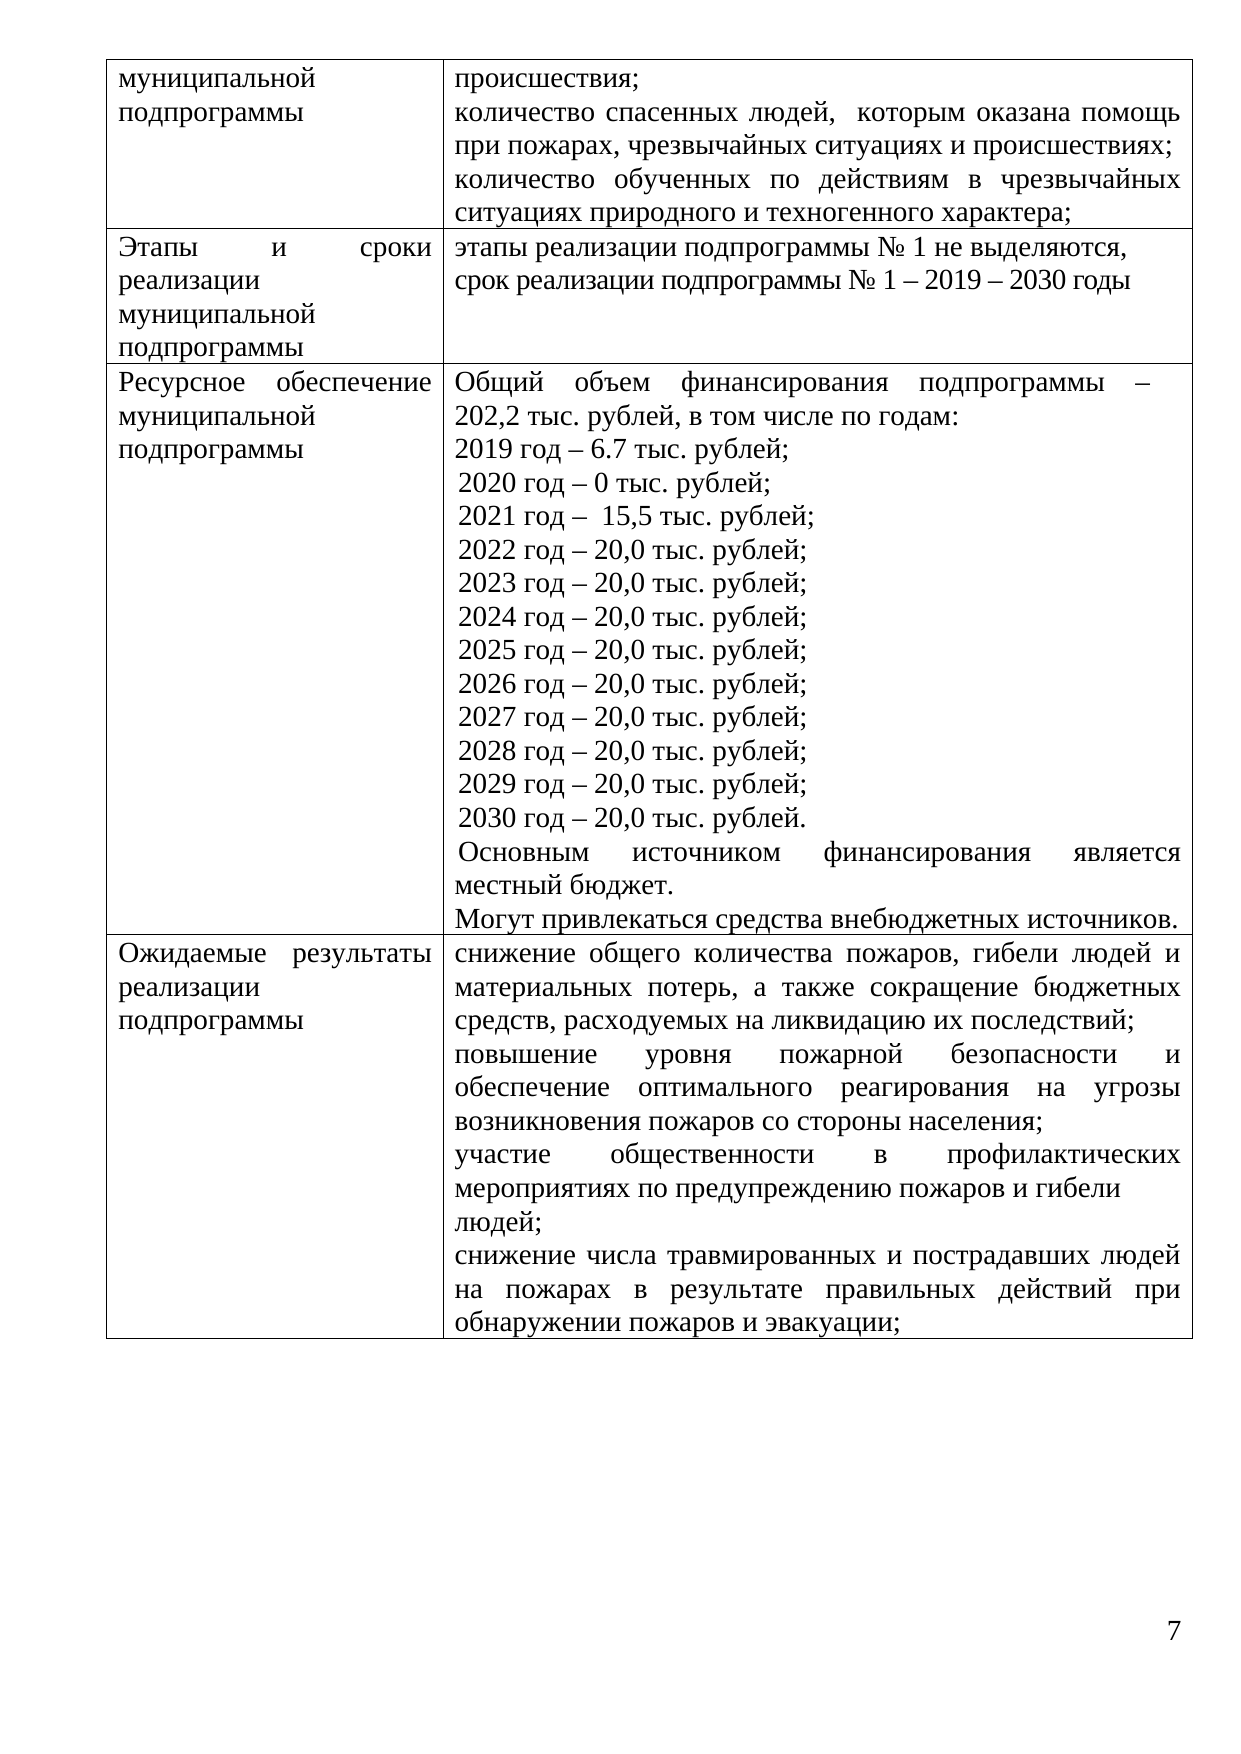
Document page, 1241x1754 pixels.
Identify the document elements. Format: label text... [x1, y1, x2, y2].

table_cell Ожидаемые результаты реализации подпрограммы [107, 935, 443, 1338]
table_cell снижение общего количества пожаров, гибели людей и материальных потерь, а также сокращение бюджетных средств, расходуемых на ликвидацию их последствий; повышение уровня пожарной безопасности и обеспечение оптимального реагирования на угрозы возникновения пожаров со стороны населения; участие общественности в профилактических мероприятиях по предупреждению пожаров и гибели людей; снижение числа травмированных и пострадавших людей на пожарах в результате правильных действий при обнаружении пожаров и эвакуации; . [444, 935, 1192, 1338]
table_cell этапы реализации подпрограммы № 1 не выделяются, срок реализации подпрограммы № 1 – 2019 – 2030 годы [444, 229, 1192, 363]
table_cell Этапы и сроки реализации муниципальной подпрограммы [107, 229, 443, 363]
table_cell Общий объем финансирования подпрограммы – 202,2 тыс. рублей, в том числе по годам: 2019 год – 6.7 тыс. рублей; 2020 год – 0 тыс. рублей; 2021 год – 15,5 тыс. рублей; 2022 год – 20,0 тыс. рублей; 2023 год – 20,0 тыс. рублей; 2024 год – 20,0 тыс. рублей; 2025 год – 20,0 тыс. рублей; 2026 год – 20,0 тыс. рублей; 2027 год – 20,0 тыс. рублей; 2028 год – 20,0 тыс. рублей; 2029 год – 20,0 тыс. рублей; 2030 год – 20,0 тыс. рублей. Основным источником финансирования является местный бюджет. Могут привлекаться средства внебюджетных источников. [444, 364, 1192, 934]
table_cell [107, 60, 443, 228]
table_cell Ресурсное обеспечение муниципальной подпрограммы [107, 364, 443, 934]
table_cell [444, 60, 1192, 228]
